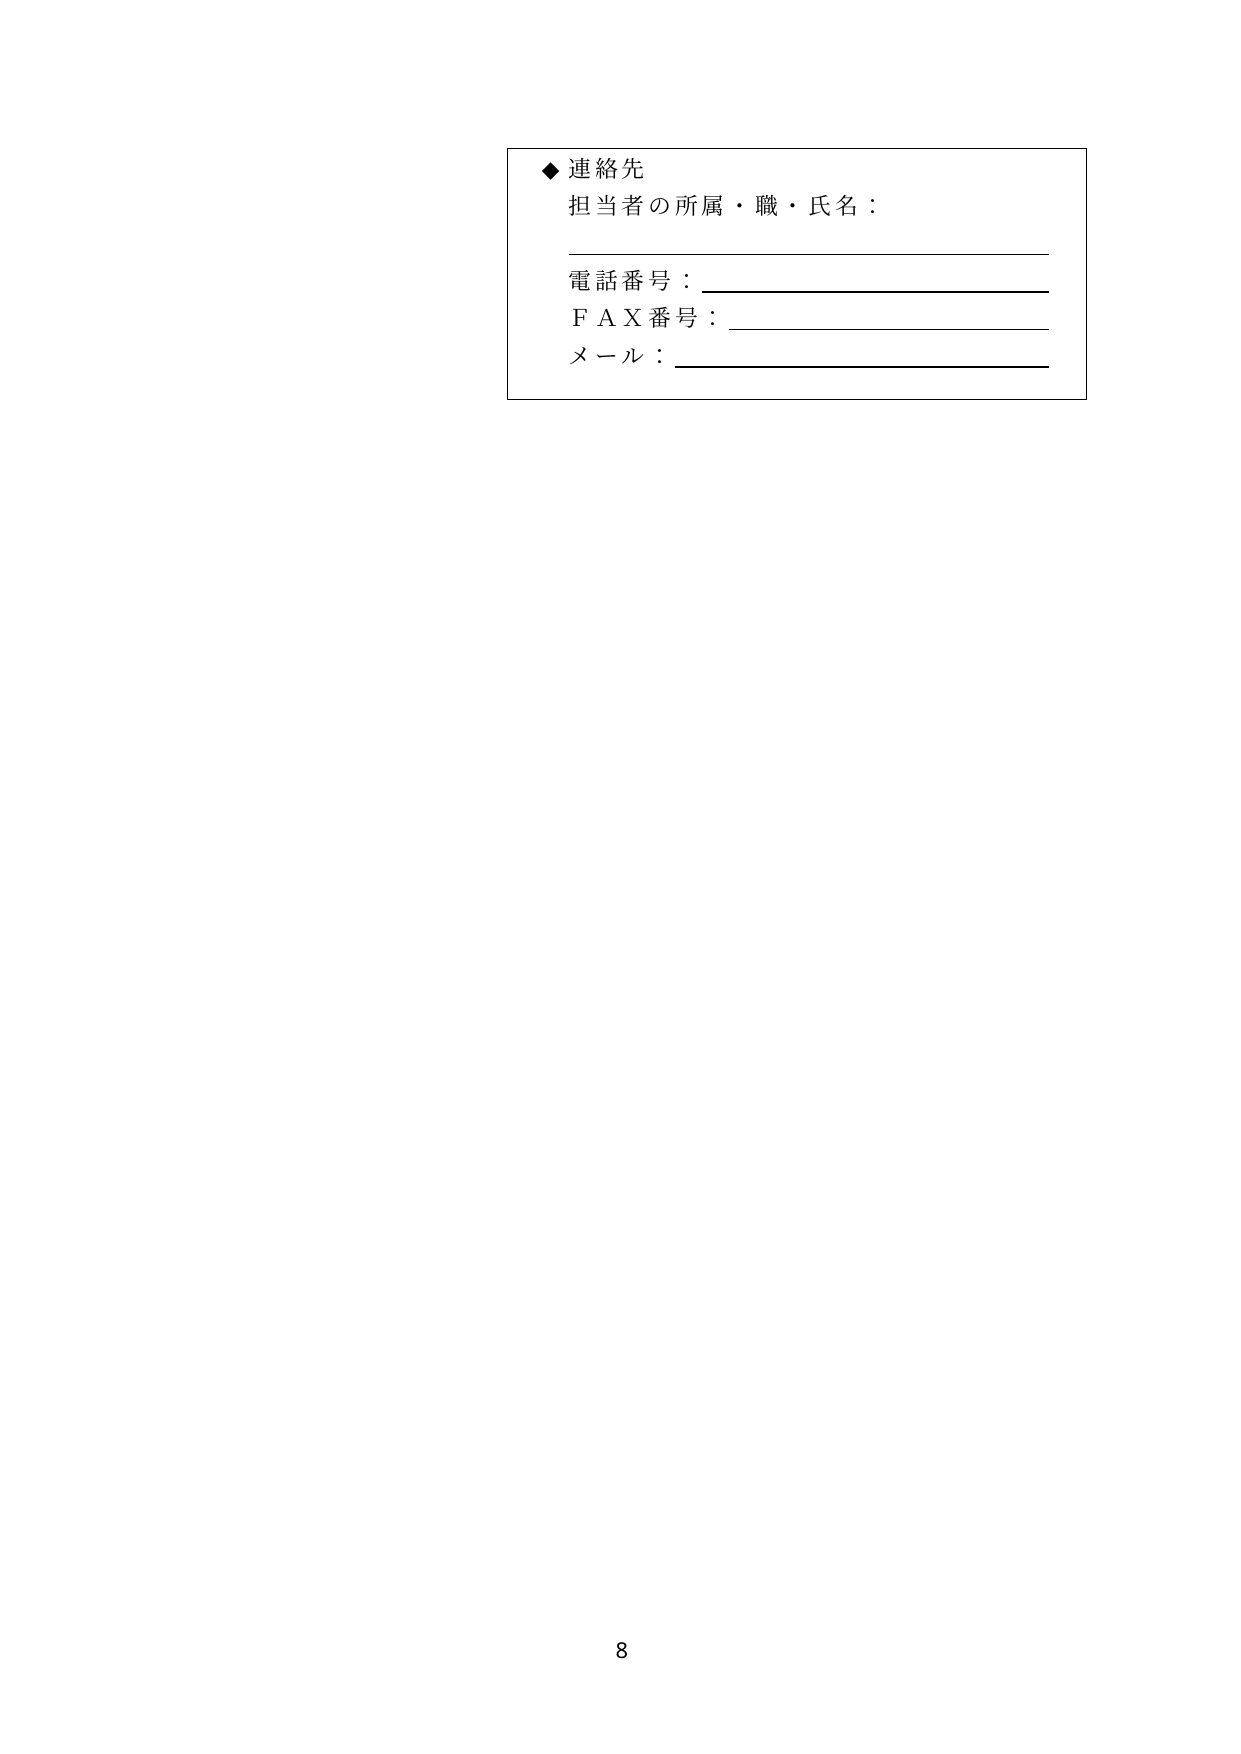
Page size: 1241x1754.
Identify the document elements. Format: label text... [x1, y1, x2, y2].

table_header ◆連絡先 担当者の所属・職・氏名： 電話番号： ＦＡＸ番号： メール： [508, 149, 1086, 399]
